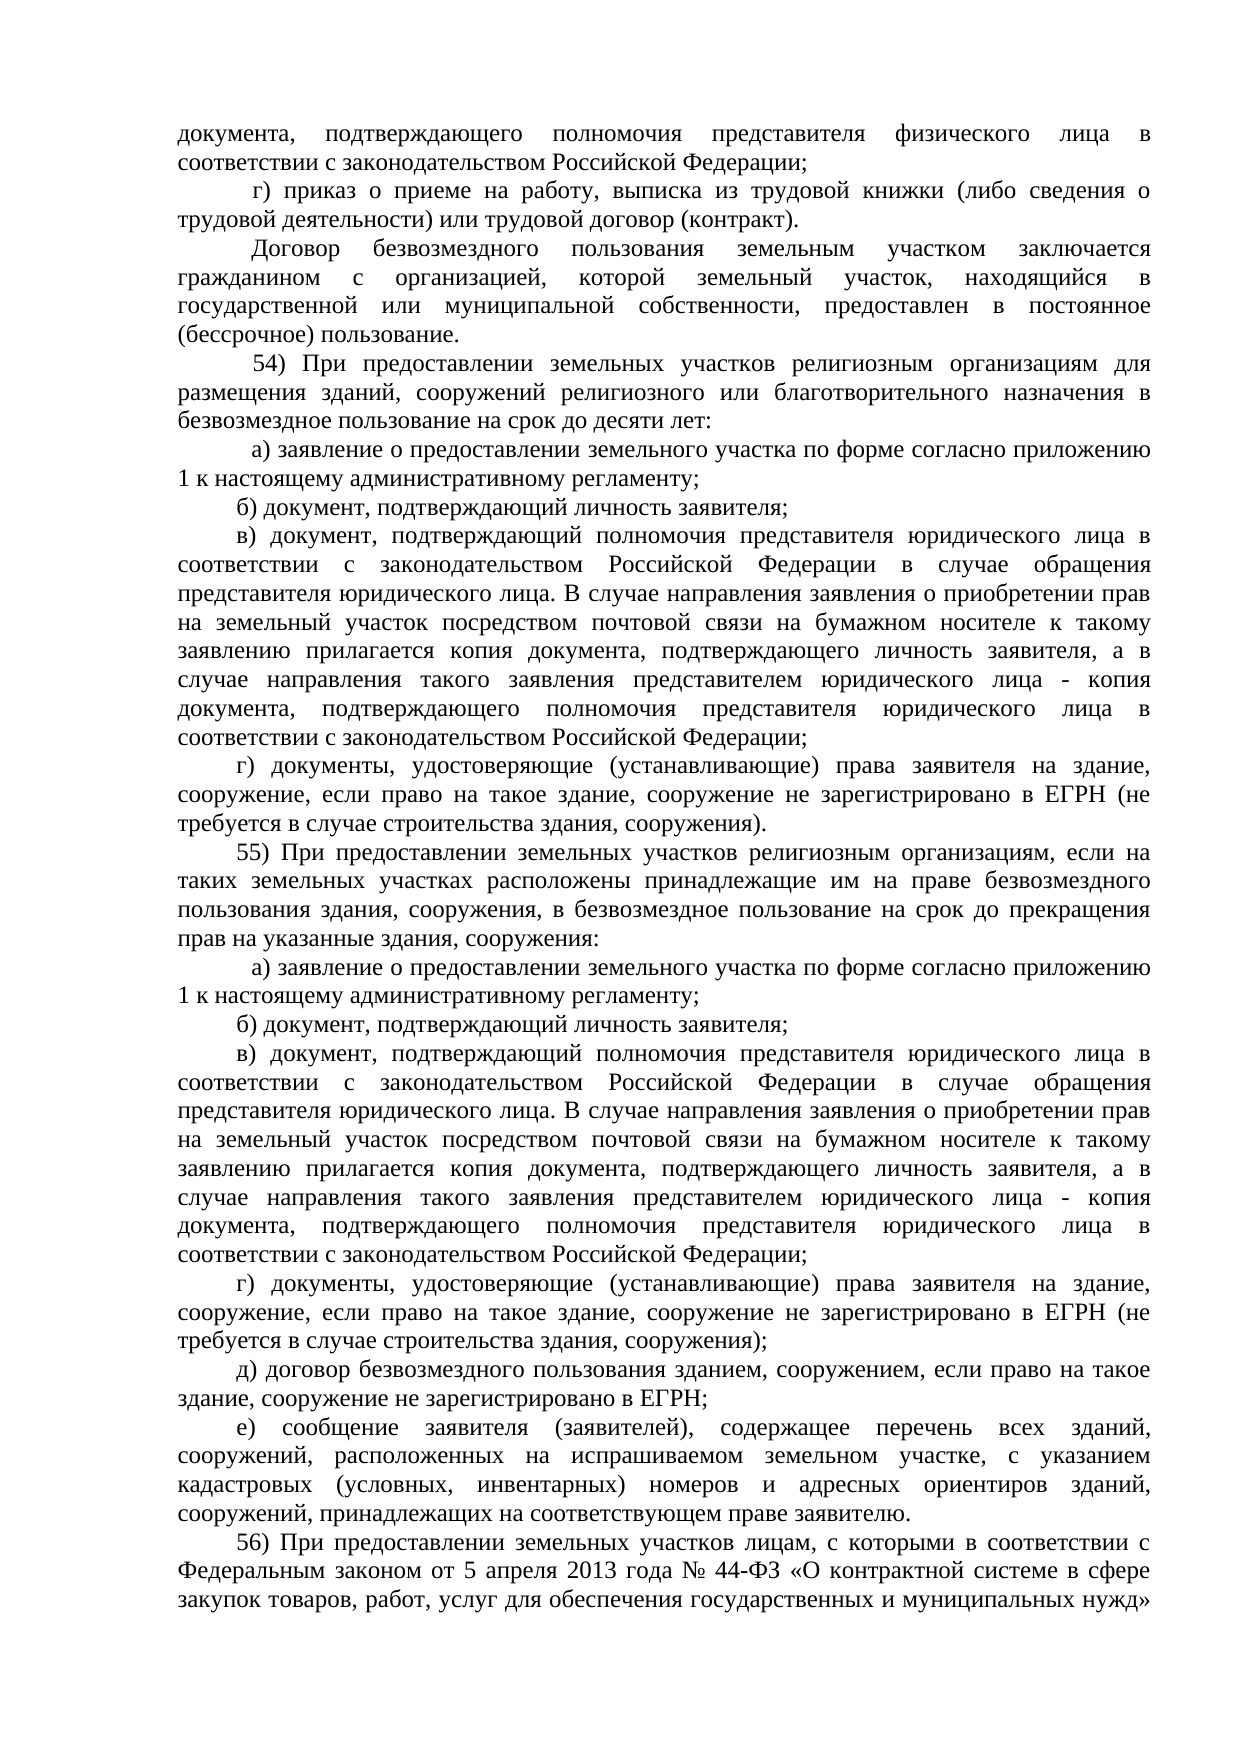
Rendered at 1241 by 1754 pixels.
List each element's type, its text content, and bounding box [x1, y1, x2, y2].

text 55) При предоставлении земельных участков религиозным организациям, если на таких земельных участках расположены принадлежащие им на праве безвозмездного пользования здания, сооружения, в безвозмездное пользование на срок до прекращения прав на указанные здания, сооружения: [177, 837, 1152, 952]
text Договор безвозмездного пользования земельным участком заключается гражданином с организацией, которой земельный участок, находящийся в государственной или муниципальной собственности, предоставлен в постоянное (бессрочное) пользование. [177, 233, 1152, 348]
text г) документы, удостоверяющие (устанавливающие) права заявителя на здание, сооружение, если право на такое здание, сооружение не зарегистрировано в ЕГРН (не требуется в случае строительства здания, сооружения). [177, 751, 1152, 837]
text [177, 118, 1152, 176]
text е) сообщение заявителя (заявителей), содержащее перечень всех зданий, сооружений, расположенных на испрашиваемом земельном участке, с указанием кадастровых (условных, инвентарных) номеров и адресных ориентиров зданий, сооружений, принадлежащих на соответствующем праве заявителю. [177, 1412, 1152, 1527]
text г) документы, удостоверяющие (устанавливающие) права заявителя на здание, сооружение, если право на такое здание, сооружение не зарегистрировано в ЕГРН (не требуется в случае строительства здания, сооружения); [177, 1268, 1152, 1354]
text д) договор безвозмездного пользования зданием, сооружением, если право на такое здание, сооружение не зарегистрировано в ЕГРН; [177, 1354, 1152, 1412]
text б) документ, подтверждающий личность заявителя; [177, 1009, 1152, 1038]
text в) документ, подтверждающий полномочия представителя юридического лица в соответствии с законодательством Российской Федерации в случае обращения представителя юридического лица. В случае направления заявления о приобретении прав на земельный участок посредством почтовой связи на бумажном носителе к такому заявлению прилагается копия документа, подтверждающего личность заявителя, а в случае направления такого заявления представителем юридического лица - копия документа, подтверждающего полномочия представителя юридического лица в соответствии с законодательством Российской Федерации; [177, 521, 1152, 751]
text б) документ, подтверждающий личность заявителя; [177, 492, 1152, 521]
text а) заявление о предоставлении земельного участка по форме согласно приложению 1 к настоящему административному регламенту; [177, 434, 1152, 492]
text г) приказ о приеме на работу, выписка из трудовой книжки (либо сведения о трудовой деятельности) или трудовой договор (контракт). [177, 176, 1152, 233]
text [177, 1527, 1152, 1613]
text в) документ, подтверждающий полномочия представителя юридического лица в соответствии с законодательством Российской Федерации в случае обращения представителя юридического лица. В случае направления заявления о приобретении прав на земельный участок посредством почтовой связи на бумажном носителе к такому заявлению прилагается копия документа, подтверждающего личность заявителя, а в случае направления такого заявления представителем юридического лица - копия документа, подтверждающего полномочия представителя юридического лица в соответствии с законодательством Российской Федерации; [177, 1038, 1152, 1268]
text 54) При предоставлении земельных участков религиозным организациям для размещения зданий, сооружений религиозного или благотворительного назначения в безвозмездное пользование на срок до десяти лет: [177, 348, 1152, 434]
text а) заявление о предоставлении земельного участка по форме согласно приложению 1 к настоящему административному регламенту; [177, 952, 1152, 1009]
